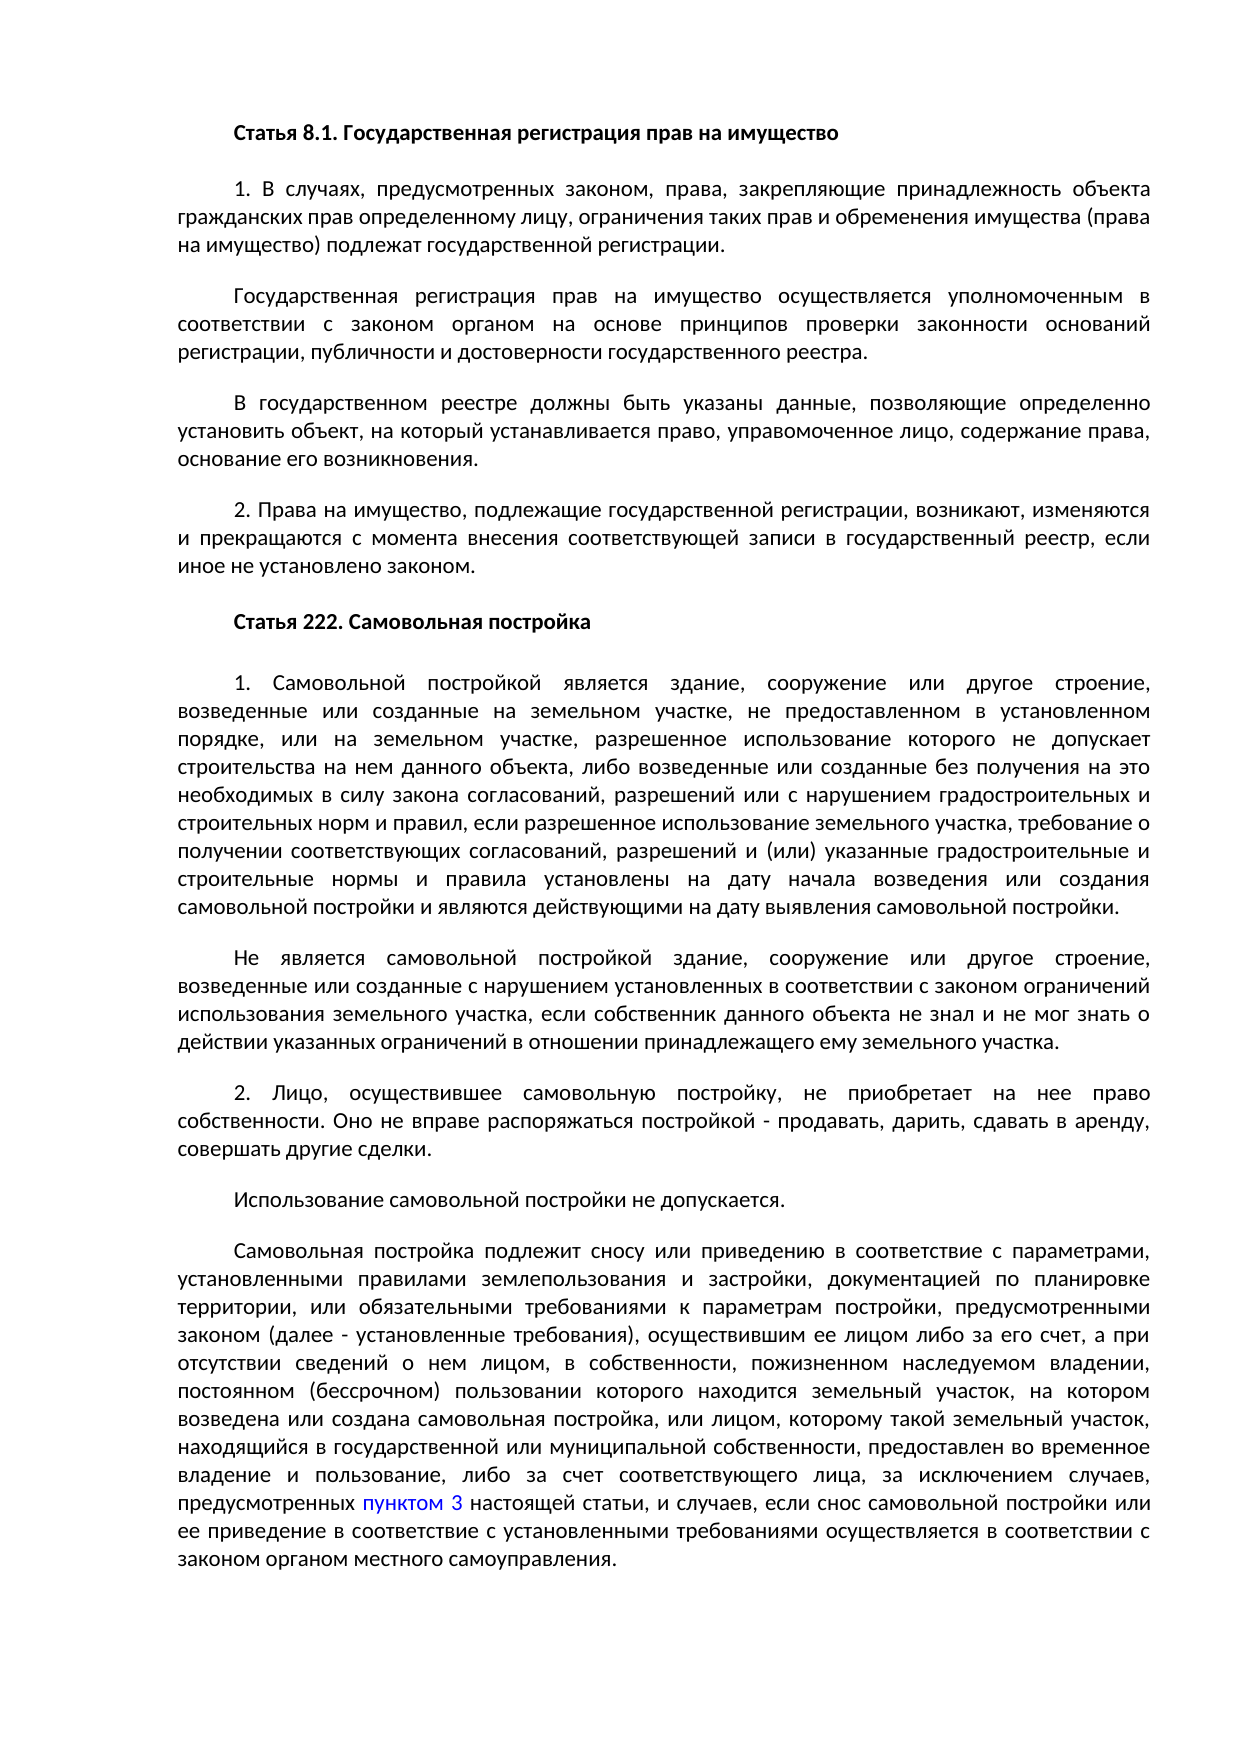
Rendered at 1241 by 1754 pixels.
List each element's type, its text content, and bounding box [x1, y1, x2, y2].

text Не является самовольной постройкой здание, сооружение или другое строение, возведенные или созданные с нарушением установленных в соответствии с законом ограничений использования земельного участка, если собственник данного объекта не знал и не мог знать о действии указанных ограничений в отношении принадлежащего ему земельного участка. [177, 943, 1152, 1055]
text В государственном реестре должны быть указаны данные, позволяющие определенно установить объект, на который устанавливается право, управомоченное лицо, содержание права, основание его возникновения. [177, 388, 1152, 472]
text Использование самовольной постройки не допускается. [177, 1185, 1152, 1213]
text 1. В случаях, предусмотренных законом, права, закрепляющие принадлежность объекта гражданских прав определенному лицу, ограничения таких прав и обременения имущества (права на имущество) подлежат государственной регистрации. [177, 174, 1152, 258]
text Государственная регистрация прав на имущество осуществляется уполномоченным в соответствии с законом органом на основе принципов проверки законности оснований регистрации, публичности и достоверности государственного реестра. [177, 281, 1152, 365]
text 2. Лицо, осуществившее самовольную постройку, не приобретает на нее право собственности. Оно не вправе распоряжаться постройкой - продавать, дарить, сдавать в аренду, совершать другие сделки. [177, 1078, 1152, 1162]
text 2. Права на имущество, подлежащие государственной регистрации, возникают, изменяются и прекращаются с момента внесения соответствующей записи в государственный реестр, если иное не установлено законом. [177, 495, 1152, 579]
text Статья 222. Самовольная постройка [177, 607, 1152, 635]
text Самовольная постройка подлежит сносу или приведению в соответствие с параметрами, установленными правилами землепользования и застройки, документацией по планировке территории, или обязательными требованиями к параметрам постройки, предусмотренными законом (далее - установленные требования), осуществившим ее лицом либо за его счет, а при отсутствии сведений о нем лицом, в собственности, пожизненном наследуемом владении, постоянном (бессрочном) пользовании которого находится земельный участок, на котором возведена или создана самовольная постройка, или лицом, которому такой земельный участок, находящийся в государственной или муниципальной собственности, предоставлен во временное владение и пользование, либо за счет соответствующего лица, за исключением случаев, предусмотренных пунктом 3 настоящей статьи, и случаев, если снос самовольной постройки или ее приведение в соответствие с установленными требованиями осуществляется в соответствии с законом органом местного самоуправления. [177, 1236, 1152, 1572]
text 1. Самовольной постройкой является здание, сооружение или другое строение, возведенные или созданные на земельном участке, не предоставленном в установленном порядке, или на земельном участке, разрешенное использование которого не допускает строительства на нем данного объекта, либо возведенные или созданные без получения на это необходимых в силу закона согласований, разрешений или с нарушением градостроительных и строительных норм и правил, если разрешенное использование земельного участка, требование о получении соответствующих согласований, разрешений и (или) указанные градостроительные и строительные нормы и правила установлены на дату начала возведения или создания самовольной постройки и являются действующими на дату выявления самовольной постройки. [177, 668, 1152, 920]
title Статья 8.1. Государственная регистрация прав на имущество [177, 118, 1152, 146]
